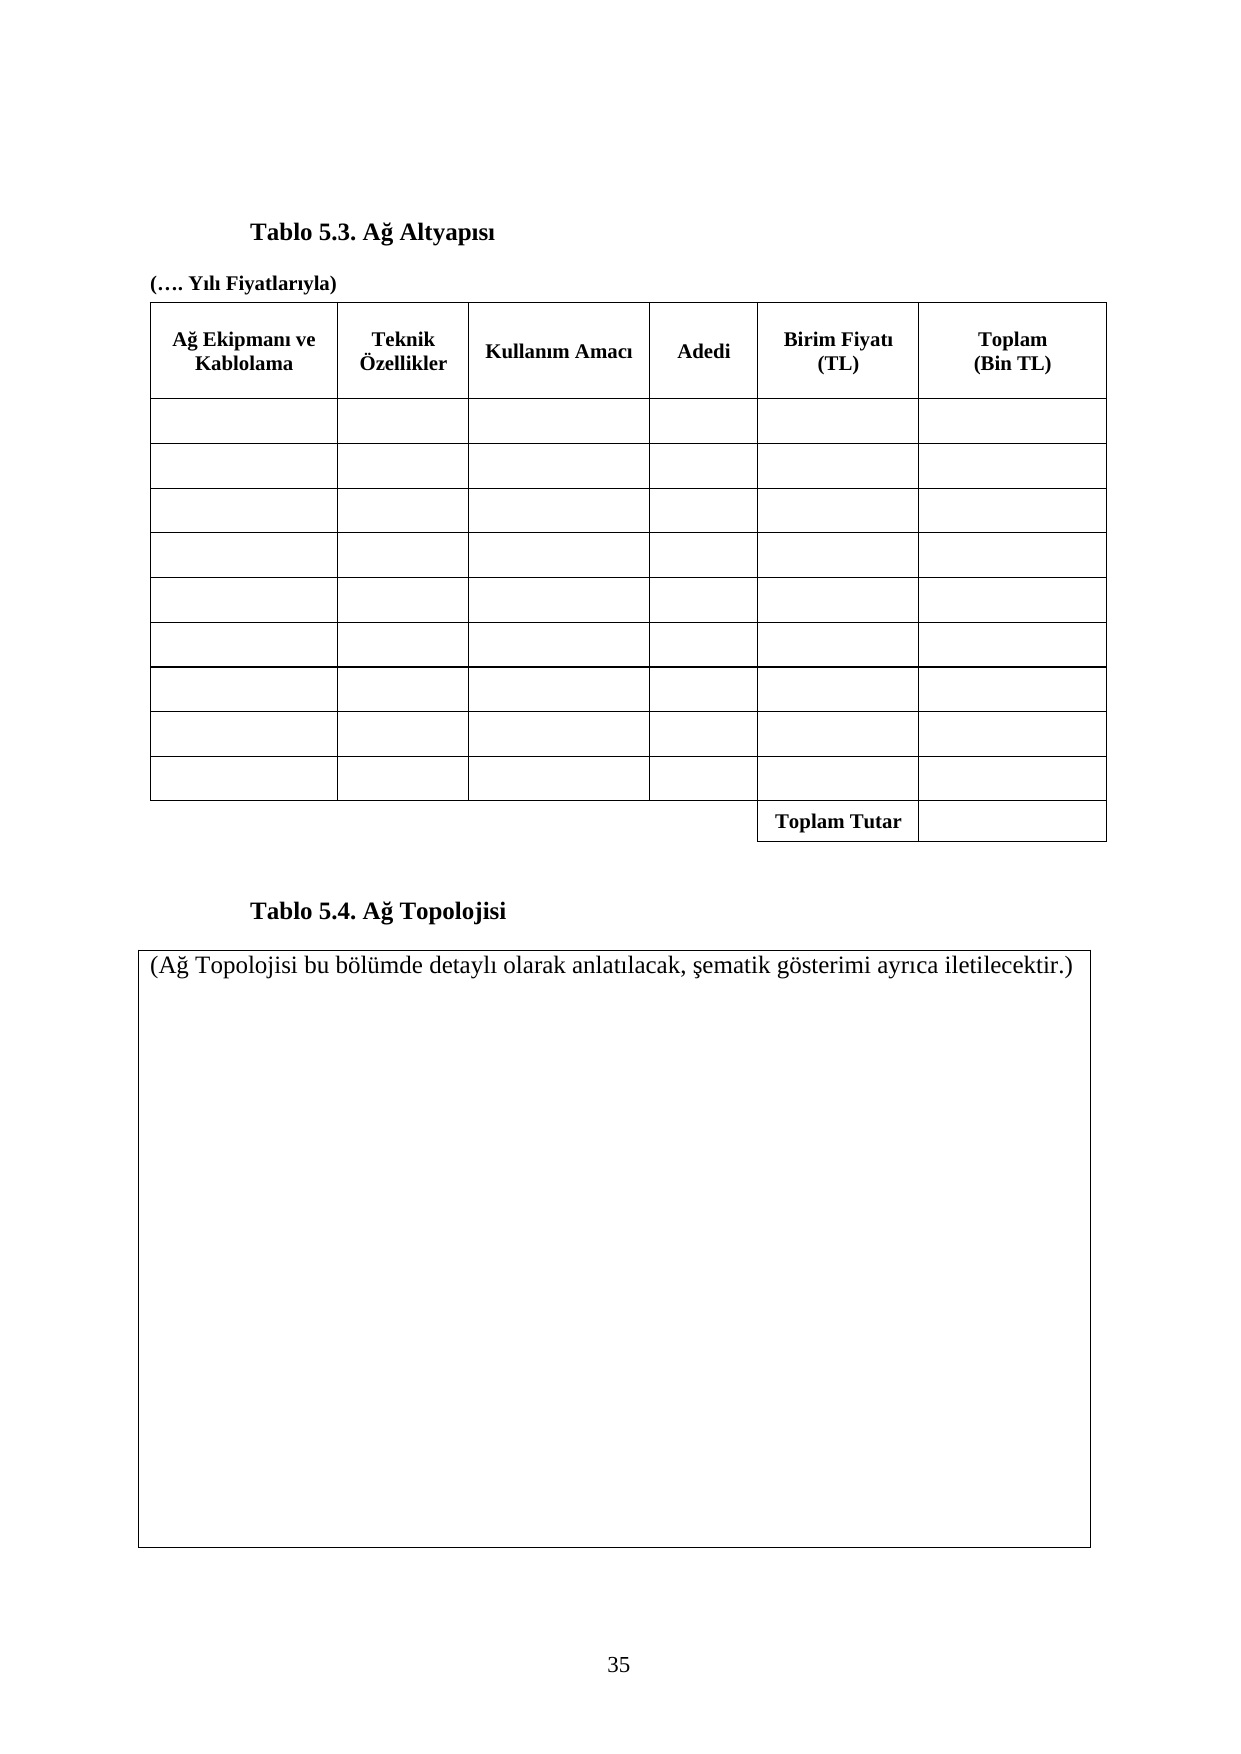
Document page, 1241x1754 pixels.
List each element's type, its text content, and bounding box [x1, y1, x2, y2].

table_cell [919, 623, 1106, 666]
text Tablo 5.4. Ağ Topolojisi [250, 896, 1087, 924]
table_cell [151, 444, 337, 488]
table_header Adedi [650, 303, 757, 398]
table_cell [919, 712, 1106, 756]
table_cell [758, 712, 918, 756]
table_cell [758, 757, 918, 800]
table_cell [919, 578, 1106, 622]
table_cell [151, 399, 337, 443]
table_cell [919, 533, 1106, 577]
table_cell [650, 757, 757, 800]
table_cell [338, 444, 468, 488]
table_cell [469, 623, 649, 666]
table_cell [469, 668, 649, 711]
table_cell [151, 668, 337, 711]
table_cell Toplam Tutar [758, 801, 918, 841]
table_cell [469, 489, 649, 532]
table_cell [650, 623, 757, 666]
table_cell [151, 578, 337, 622]
table_cell [919, 757, 1106, 800]
table_cell [338, 399, 468, 443]
table_cell [919, 668, 1106, 711]
table_cell [338, 623, 468, 666]
table_cell [919, 399, 1106, 443]
table_cell [469, 533, 649, 577]
table_cell [758, 668, 918, 711]
table_cell [758, 623, 918, 666]
table_cell [338, 668, 468, 711]
table_header Kullanım Amacı [469, 303, 649, 398]
table_cell [151, 712, 337, 756]
table_cell [151, 757, 337, 800]
table_cell [338, 712, 468, 756]
table_cell [650, 399, 757, 443]
table_cell [338, 533, 468, 577]
table_header (Ağ Topolojisi bu bölümde detaylı olarak anlatılacak, şematik gösterimi ayrıca iletilecektir.) [139, 951, 1090, 1547]
table_header Birim Fiyatı (TL) [758, 303, 918, 398]
table_cell [758, 578, 918, 622]
text (…. Yılı Fiyatlarıyla) [150, 271, 1099, 295]
table_cell [758, 489, 918, 532]
table_cell [650, 668, 757, 711]
table_cell [469, 757, 649, 800]
table_cell [151, 533, 337, 577]
text Tablo 5.3. Ağ Altyapısı [250, 217, 1087, 246]
table_cell [151, 623, 337, 666]
table_cell [469, 399, 649, 443]
table_cell [919, 444, 1106, 488]
table_cell [338, 757, 468, 800]
table_header Ağ Ekipmanı ve Kablolama [151, 303, 337, 398]
table_cell [758, 444, 918, 488]
table_header Toplam (Bin TL) [919, 303, 1106, 398]
table_cell [919, 489, 1106, 532]
table_cell [151, 489, 337, 532]
table_cell [758, 399, 918, 443]
table_cell [469, 444, 649, 488]
table_cell [338, 578, 468, 622]
table_header Teknik Özellikler [338, 303, 468, 398]
table_cell [650, 533, 757, 577]
table_cell [650, 444, 757, 488]
table_cell [650, 712, 757, 756]
table_cell [650, 578, 757, 622]
table_cell [919, 801, 1106, 841]
table_cell [758, 533, 918, 577]
table_cell [469, 578, 649, 622]
table_cell [650, 489, 757, 532]
table_cell [469, 712, 649, 756]
table_cell [338, 489, 468, 532]
